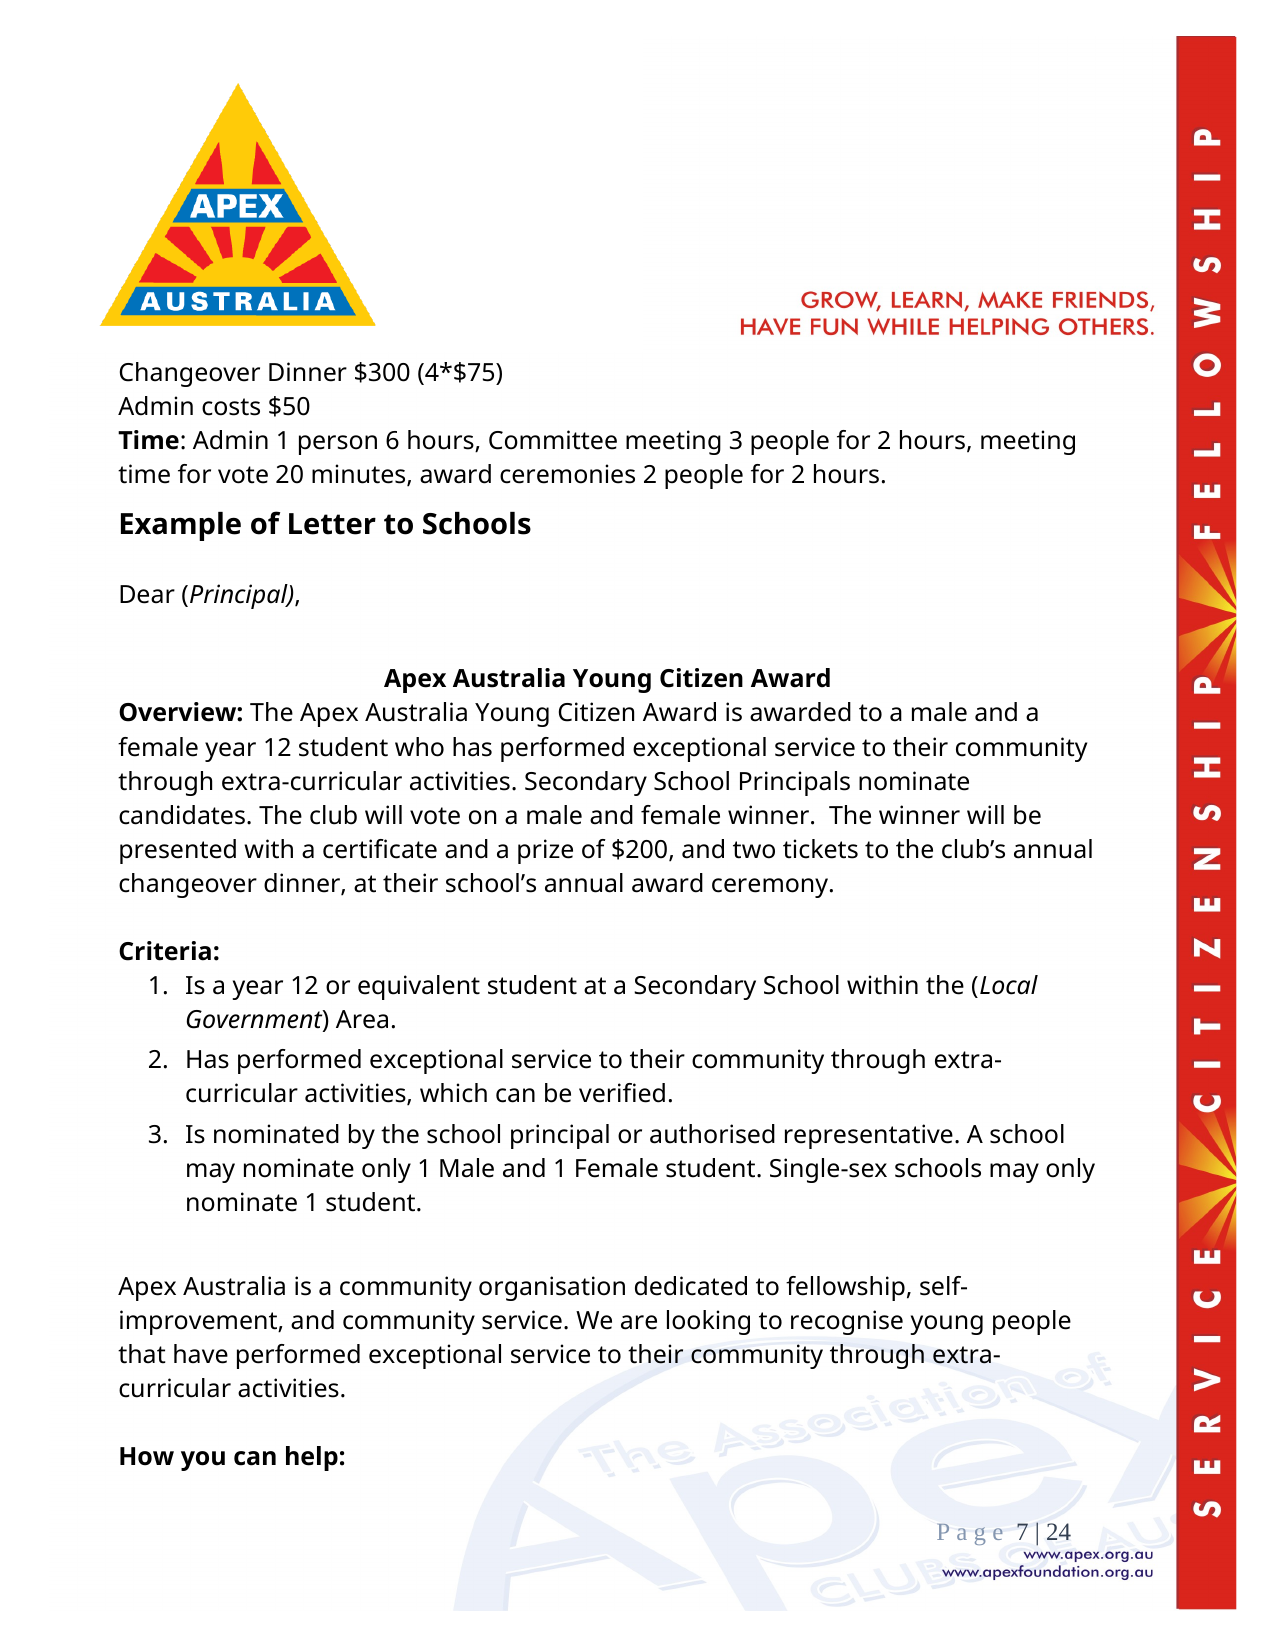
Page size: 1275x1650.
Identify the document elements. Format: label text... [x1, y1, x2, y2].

picture [99, 83, 376, 326]
text Changeover Dinner $300 (4*$75) [118, 354, 1098, 388]
text Apex Australia is a community organisation dedicated to fellowship, self-improvement, and community service. We are looking to recognise young people that have performed exceptional service to their community through extra-curricular activities. [118, 1268, 1098, 1405]
text Admin costs $50 [118, 388, 1098, 423]
text Time: Admin 1 person 6 hours, Committee meeting 3 people for 2 hours, meeting time for vote 20 minutes, award ceremonies 2 people for 2 hours. [118, 423, 1098, 491]
text Overview: The Apex Australia Young Citizen Award is awarded to a male and a female year 12 student who has performed exceptional service to their community through extra-curricular activities. Secondary School Principals nominate candidates. The club will vote on a male and female winner. The winner will be presented with a certificate and a prize of $200, and two tickets to the club’s annual changeover dinner, at their school’s annual award ceremony. [118, 695, 1098, 899]
subtitle Example of Letter to Schools [118, 503, 1098, 543]
list Is nominated by the school principal or authorised representative. A school may nominate only 1 Male and 1 Female student. Single-sex schools may only nominate 1 student. [148, 1116, 1098, 1218]
picture [49, 36, 1237, 1611]
list Is a year 12 or equivalent student at a Secondary School within the (Local Government) Area. [148, 968, 1098, 1036]
list Has performed exceptional service to their community through extra-curricular activities, which can be verified. [148, 1042, 1098, 1110]
text Criteria: [118, 933, 1098, 968]
text Apex Australia Young Citizen Award [118, 661, 1098, 695]
text How you can help: [118, 1439, 1098, 1473]
text Dear (Principal), [118, 577, 1098, 611]
